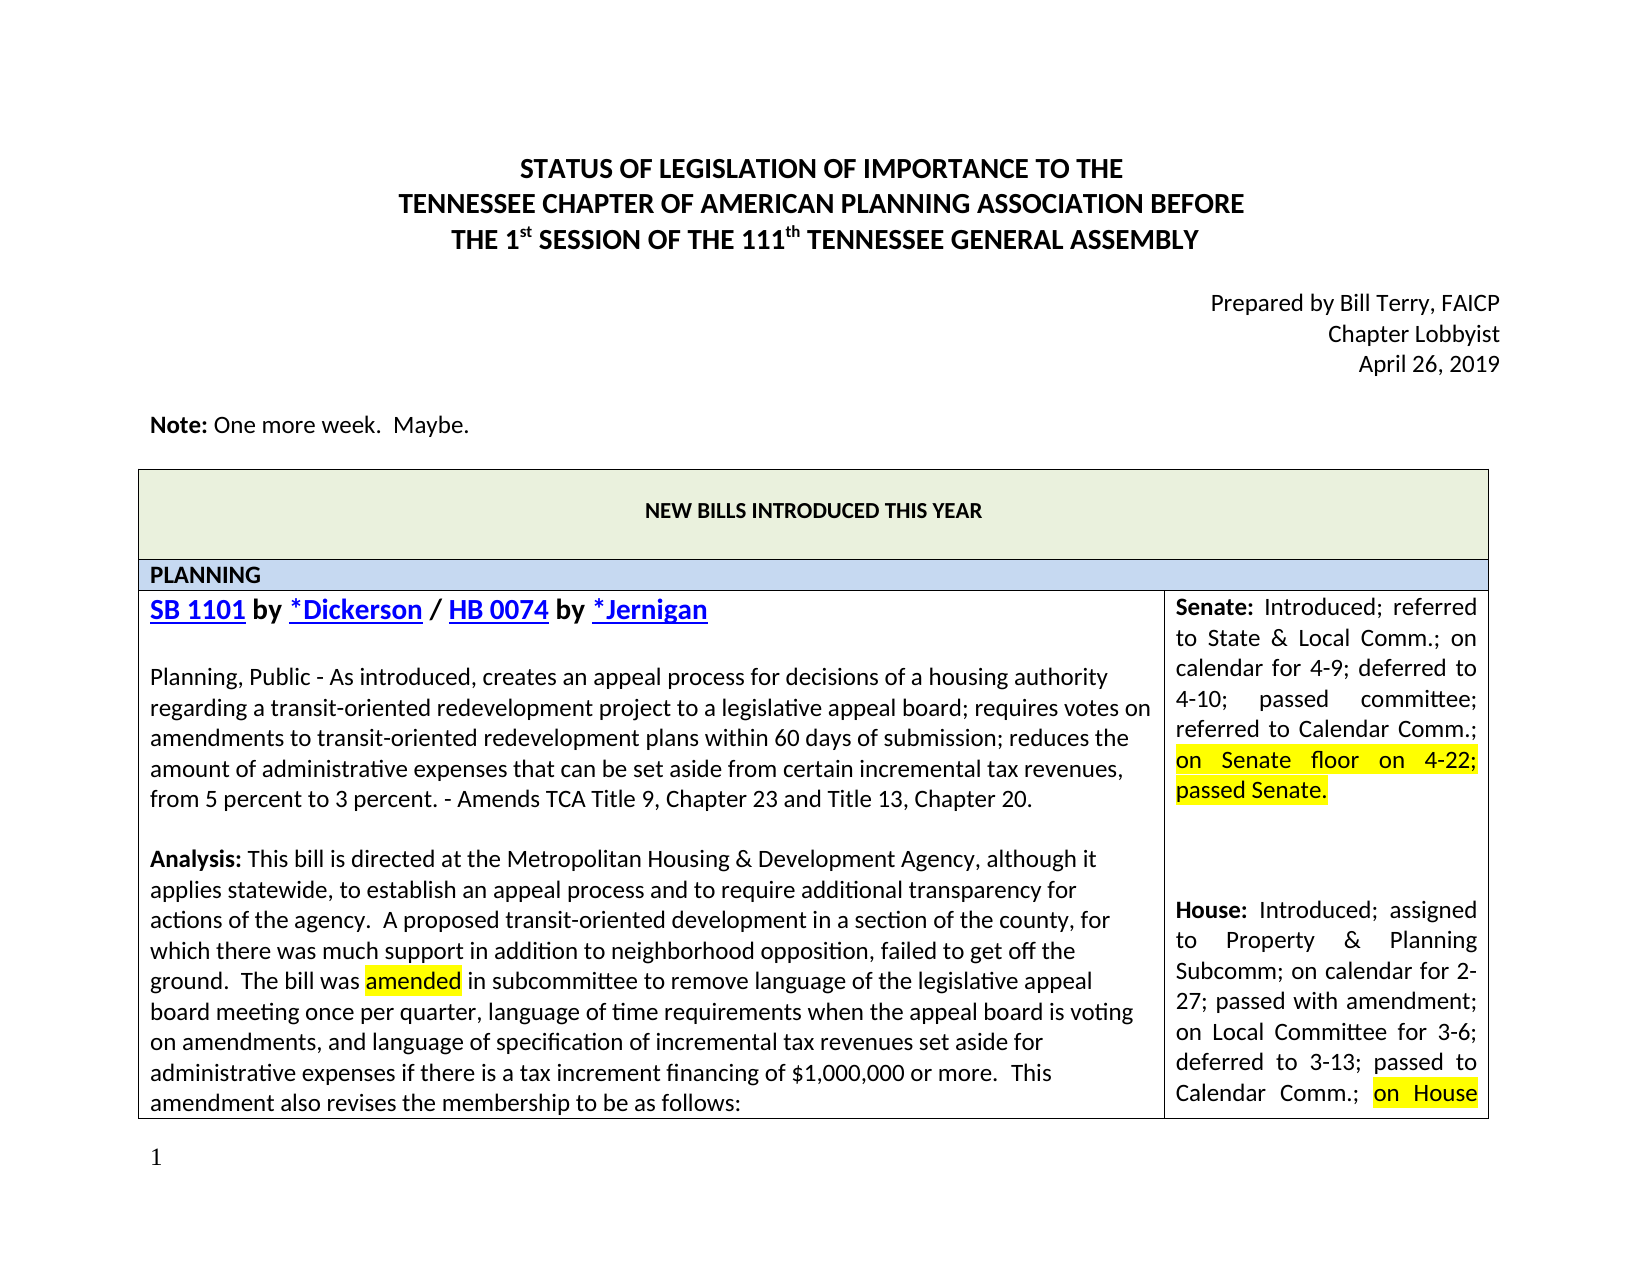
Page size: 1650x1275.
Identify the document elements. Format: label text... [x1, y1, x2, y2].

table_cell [139, 591, 1164, 1118]
table_cell PLANNING [139, 560, 1488, 590]
text Chapter Lobbyist [150, 318, 1500, 348]
text Note: One more week. Maybe. [150, 409, 1500, 440]
table_header NEW BILLS INTRODUCED THIS YEAR [139, 470, 1488, 559]
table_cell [1165, 591, 1488, 1118]
text STATUS OF LEGISLATION OF IMPORTANCE TO THE TENNESSEE CHAPTER OF AMERICAN PLANNING ASSOCIATION BEFORE THE 1st SESSION OF THE 111th TENNESSEE GENERAL ASSEMBLY [150, 150, 1500, 257]
text April 26, 2019 [150, 348, 1500, 379]
text Prepared by Bill Terry, FAICP [150, 287, 1500, 318]
